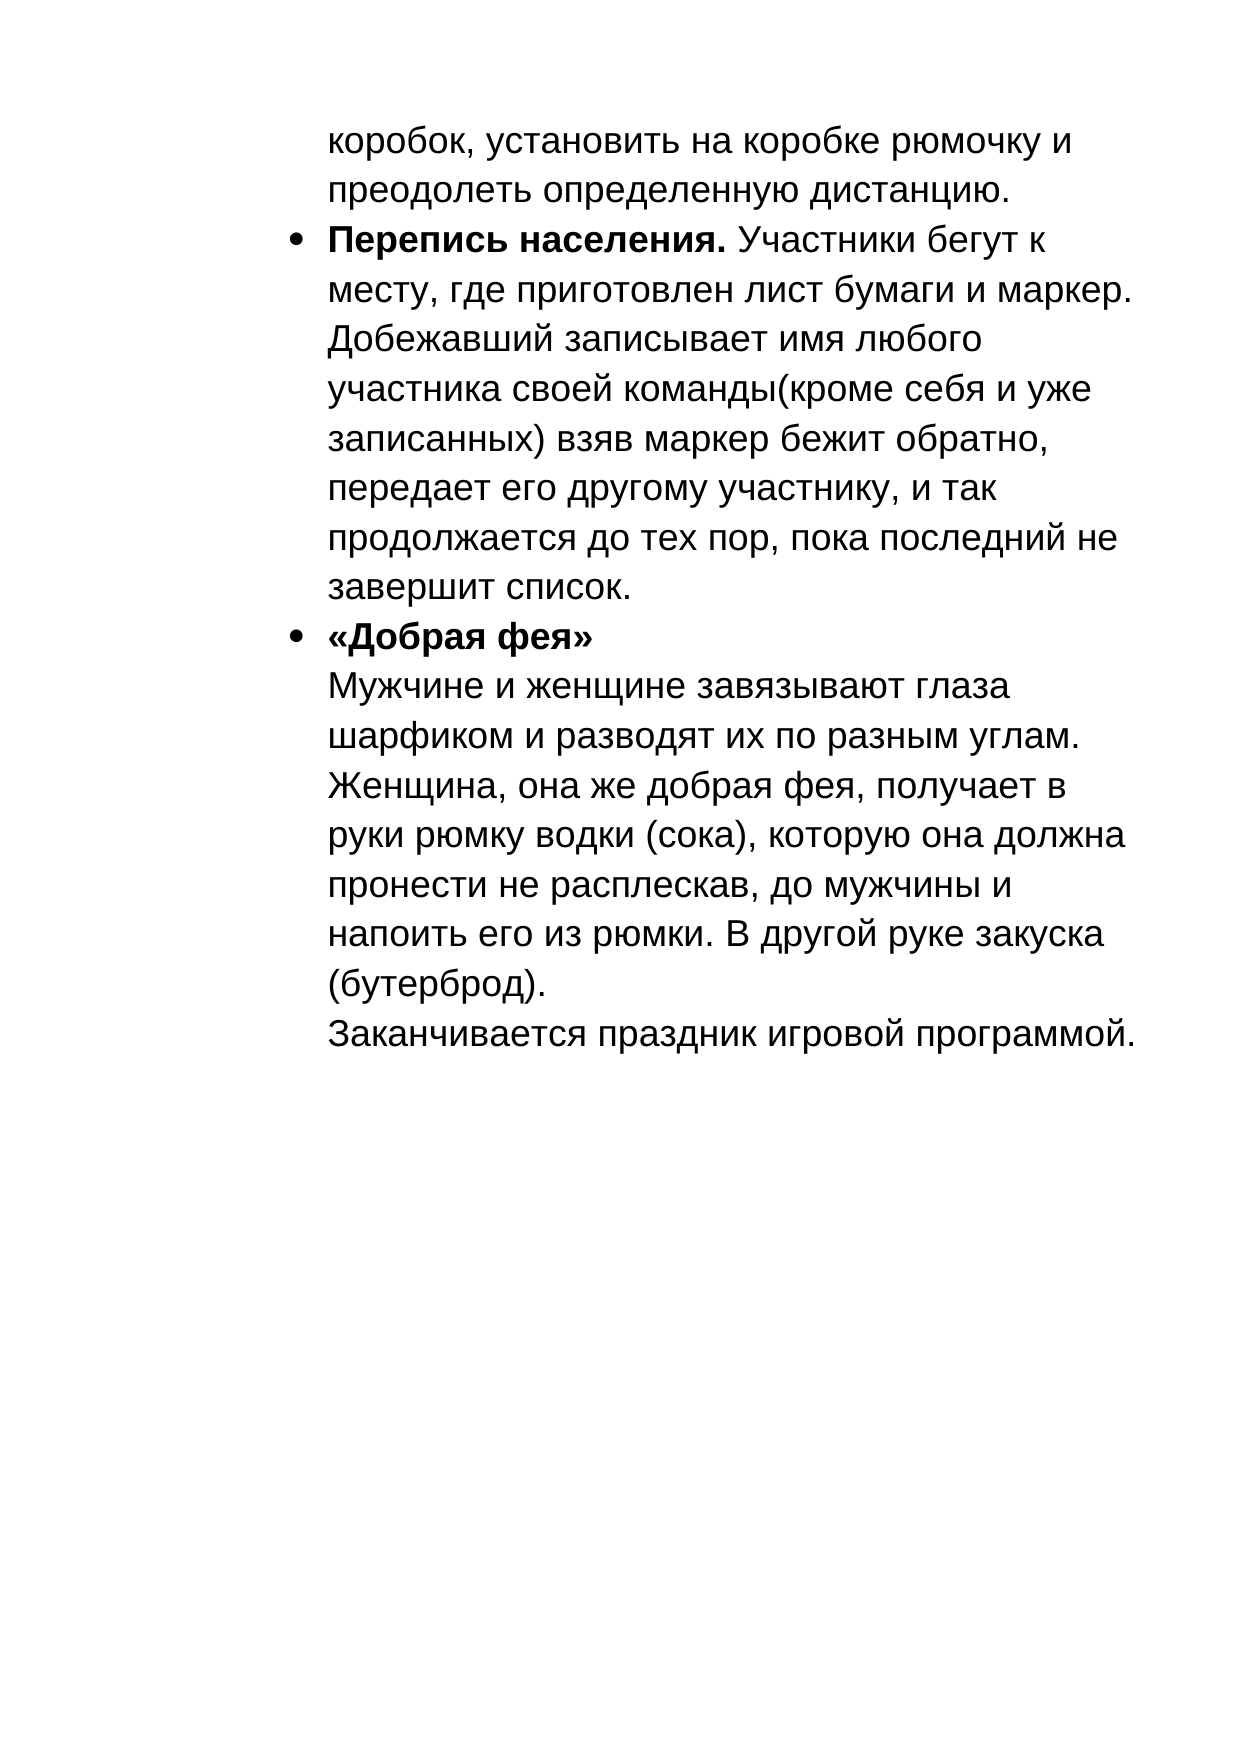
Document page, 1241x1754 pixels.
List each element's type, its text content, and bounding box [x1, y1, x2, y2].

list «Добрая фея» [290, 614, 1152, 657]
list Перепись населения. Участники бегут к месту, где приготовлен лист бумаги и маркер. Добежавший записывает имя любого участника своей команды(кроме себя и уже записанных) взяв маркер бежит обратно, передает его другому участнику, и так продолжается до тех пор, пока последний не завершит список. [290, 217, 1152, 608]
list Заканчивается праздник игровой программой. [327, 1011, 1152, 1054]
list Мужчине и женщине завязывают глаза шарфиком и разводят их по разным углам. Женщина, она же добрая фея, получает в руки рюмку водки (сока), которую она должна пронести не расплескав, до мужчины и напоить его из рюмки. В другой руке закуска (бутерброд). [327, 664, 1152, 1004]
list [290, 118, 1152, 211]
